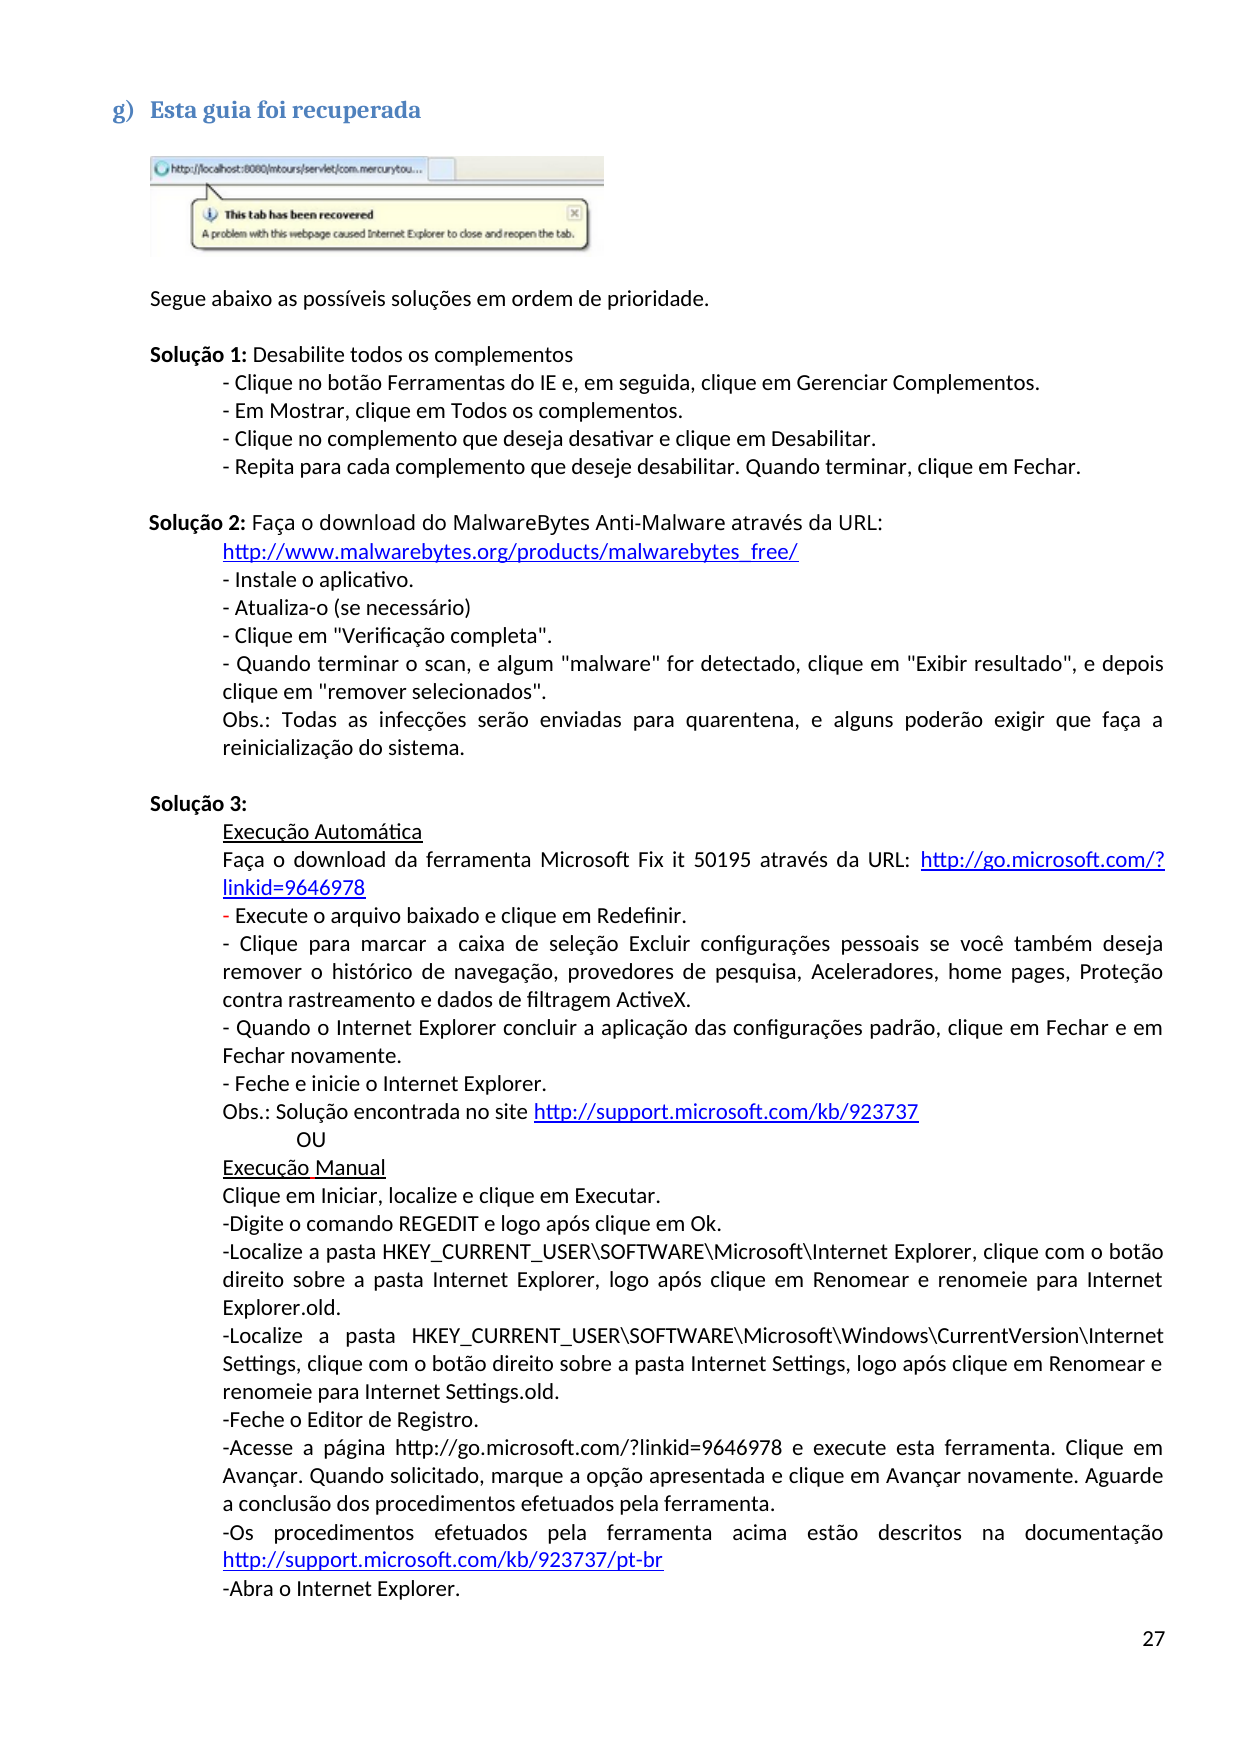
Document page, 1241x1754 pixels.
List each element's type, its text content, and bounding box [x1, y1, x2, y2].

list - Clique no botão Ferramentas do IE e, em seguida, clique em Gerenciar Complementos. [150, 368, 1165, 396]
list OU [150, 1125, 1165, 1153]
list Obs.: Todas as infecções serão enviadas para quarentena, e alguns poderão exigir que faça a reinicialização do sistema. [222, 705, 1165, 761]
text Execução Automática [149, 817, 1165, 845]
list Clique em Iniciar, localize e clique em Executar. [150, 1181, 1165, 1209]
text - Clique em "Verificação completa". [149, 621, 1165, 649]
list - Em Mostrar, clique em Todos os complementos. [150, 396, 1165, 424]
list -Localize a pasta HKEY_CURRENT_USER\SOFTWARE\Microsoft\Internet Explorer, clique com o botão direito sobre a pasta Internet Explorer, logo após clique em Renomear e renomeie para Internet Explorer.old. [222, 1237, 1165, 1321]
list Faça o download da ferramenta Microsoft Fix it 50195 através da URL: http://go.microsoft.com/?linkid=9646978 [222, 845, 1165, 901]
list -Digite o comando REGEDIT e logo após clique em Ok. [222, 1209, 1165, 1237]
list Segue abaixo as possíveis soluções em ordem de prioridade. [150, 284, 1165, 312]
list - Execute o arquivo baixado e clique em Redefinir. [150, 901, 1165, 929]
list - Clique para marcar a caixa de seleção Excluir configurações pessoais se você também deseja remover o histórico de navegação, provedores de pesquisa, Aceleradores, home pages, Proteção contra rastreamento e dados de filtragem ActiveX. [222, 929, 1165, 1013]
list -Os procedimentos efetuados pela ferramenta acima estão descritos na documentação http://support.microsoft.com/kb/923737/pt-br [222, 1518, 1165, 1574]
list - Quando o Internet Explorer concluir a aplicação das configurações padrão, clique em Fechar e em Fechar novamente. [222, 1013, 1165, 1069]
list -Acesse a página http://go.microsoft.com/?linkid=9646978 e execute esta ferramenta. Clique em Avançar. Quando solicitado, marque a opção apresentada e clique em Avançar novamente. Aguarde a conclusão dos procedimentos efetuados pela ferramenta. [222, 1433, 1165, 1518]
picture [150, 156, 604, 257]
list Solução 1: Desabilite todos os complementos [150, 340, 1165, 368]
subtitle Esta guia foi recuperada [112, 96, 1165, 124]
list -Localize a pasta HKEY_CURRENT_USER\SOFTWARE\Microsoft\Windows\CurrentVersion\Internet Settings, clique com o botão direito sobre a pasta Internet Settings, logo após clique em Renomear e renomeie para Internet Settings.old. [222, 1321, 1165, 1406]
text - Quando terminar o scan, e algum "malware" for detectado, clique em "Exibir resultado", e depois clique em "remover selecionados". [222, 649, 1165, 705]
list -Feche o Editor de Registro. [222, 1406, 1165, 1433]
list - Clique no complemento que deseja desativar e clique em Desabilitar. [150, 424, 1165, 452]
text Solução 2: Faça o download do MalwareBytes Anti-Malware através da URL: [75, 508, 1165, 537]
list - Feche e inicie o Internet Explorer. [150, 1069, 1165, 1097]
text - Atualiza-o (se necessário) [149, 593, 1165, 621]
text - Instale o aplicativo. [149, 565, 1165, 593]
list Solução 3: [150, 789, 1165, 817]
list Execução Manual [150, 1153, 1165, 1181]
text http://www.malwarebytes.org/products/malwarebytes_free/ [75, 537, 1165, 565]
list Obs.: Solução encontrada no site http://support.microsoft.com/kb/923737 [150, 1097, 1165, 1125]
list -Abra o Internet Explorer. [222, 1574, 1165, 1602]
list - Repita para cada complemento que deseje desabilitar. Quando terminar, clique em Fechar. [222, 452, 1165, 480]
